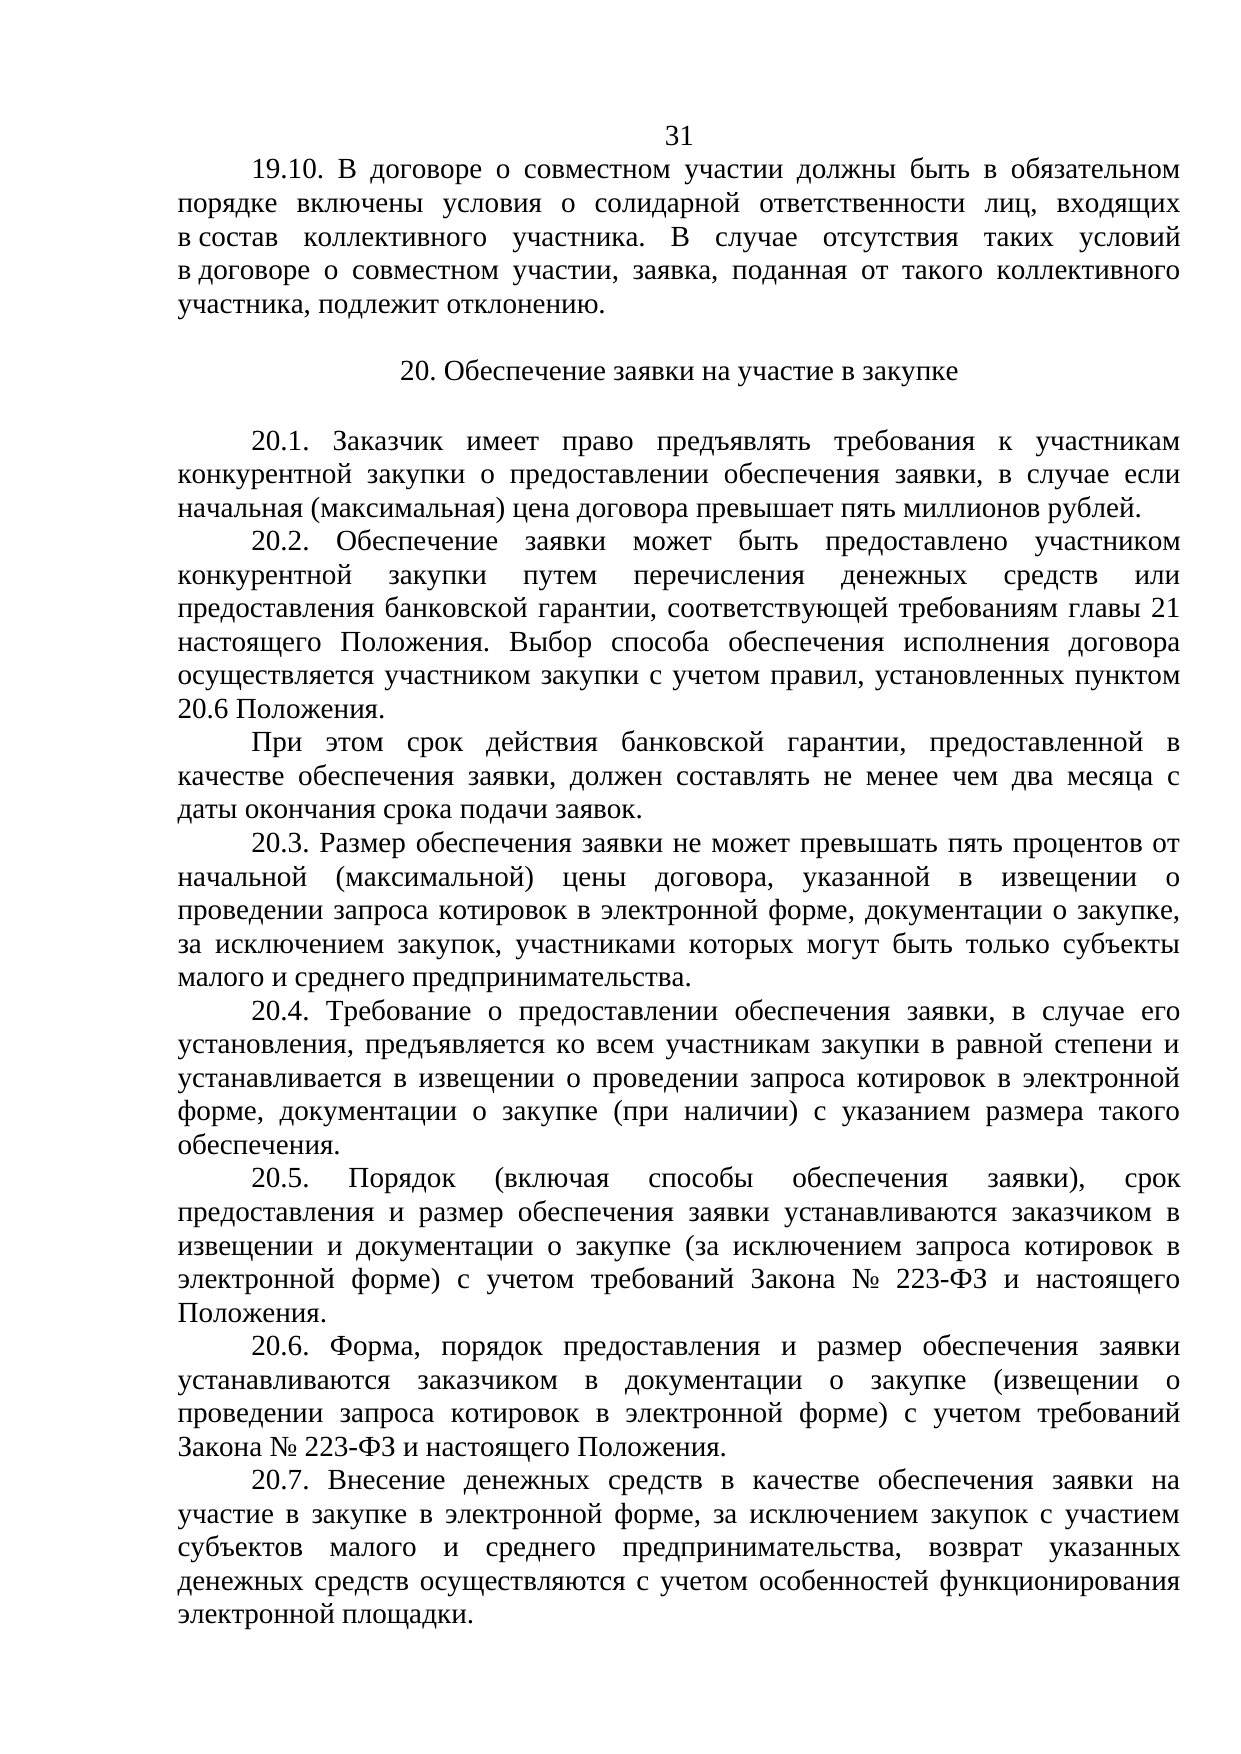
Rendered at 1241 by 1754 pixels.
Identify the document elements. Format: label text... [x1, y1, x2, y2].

text При этом срок действия банковской гарантии, предоставленной в качестве обеспечения заявки, должен составлять не менее чем два месяца с даты окончания срока подачи заявок. [177, 724, 1181, 825]
text 20.2. Обеспечение заявки может быть предоставлено участником конкурентной закупки путем перечисления денежных средств или предоставления банковской гарантии, соответствующей требованиям главы 21 настоящего Положения. Выбор способа обеспечения исполнения договора осуществляется участником закупки с учетом правил, установленных пунктом 20.6 Положения. [177, 523, 1181, 724]
text 20.5. Порядок (включая способы обеспечения заявки), срок предоставления и размер обеспечения заявки устанавливаются заказчиком в извещении и документации о закупке (за исключением запроса котировок в электронной форме) с учетом требований Закона № 223-ФЗ и настоящего Положения. [177, 1161, 1181, 1328]
text 20.1. Заказчик имеет право предъявлять требования к участникам конкурентной закупки о предоставлении обеспечения заявки, в случае если начальная (максимальная) цена договора превышает пять миллионов рублей. [177, 423, 1181, 523]
text 20.4. Требование о предоставлении обеспечения заявки, в случае его установления, предъявляется ко всем участникам закупки в равной степени и устанавливается в извещении о проведении запроса котировок в электронной форме, документации о закупке (при наличии) с указанием размера такого обеспечения. [177, 993, 1181, 1161]
text 20.6. Форма, порядок предоставления и размер обеспечения заявки устанавливаются заказчиком в документации о закупке (извещении о проведении запроса котировок в электронной форме) с учетом требований Закона № 223-ФЗ и настоящего Положения. [177, 1328, 1181, 1462]
text 20.3. Размер обеспечения заявки не может превышать пять процентов от начальной (максимальной) цены договора, указанной в извещении о проведении запроса котировок в электронной форме, документации о закупке, за исключением закупок, участниками которых могут быть только субъекты малого и среднего предпринимательства. [177, 825, 1181, 993]
text 19.10. В договоре о совместном участии должны быть в обязательном порядке включены условия о солидарной ответственности лиц, входящих в состав коллективного участника. В случае отсутствия таких условий в договоре о совместном участии, заявка, поданная от такого коллективного участника, подлежит отклонению. [177, 152, 1181, 319]
subtitle 20. Обеспечение заявки на участие в закупке [177, 353, 1181, 386]
text 20.7. Внесение денежных средств в качестве обеспечения заявки на участие в закупке в электронной форме, за исключением закупок с участием субъектов малого и среднего предпринимательства, возврат указанных денежных средств осуществляются с учетом особенностей функционирования электронной площадки. [177, 1462, 1181, 1630]
